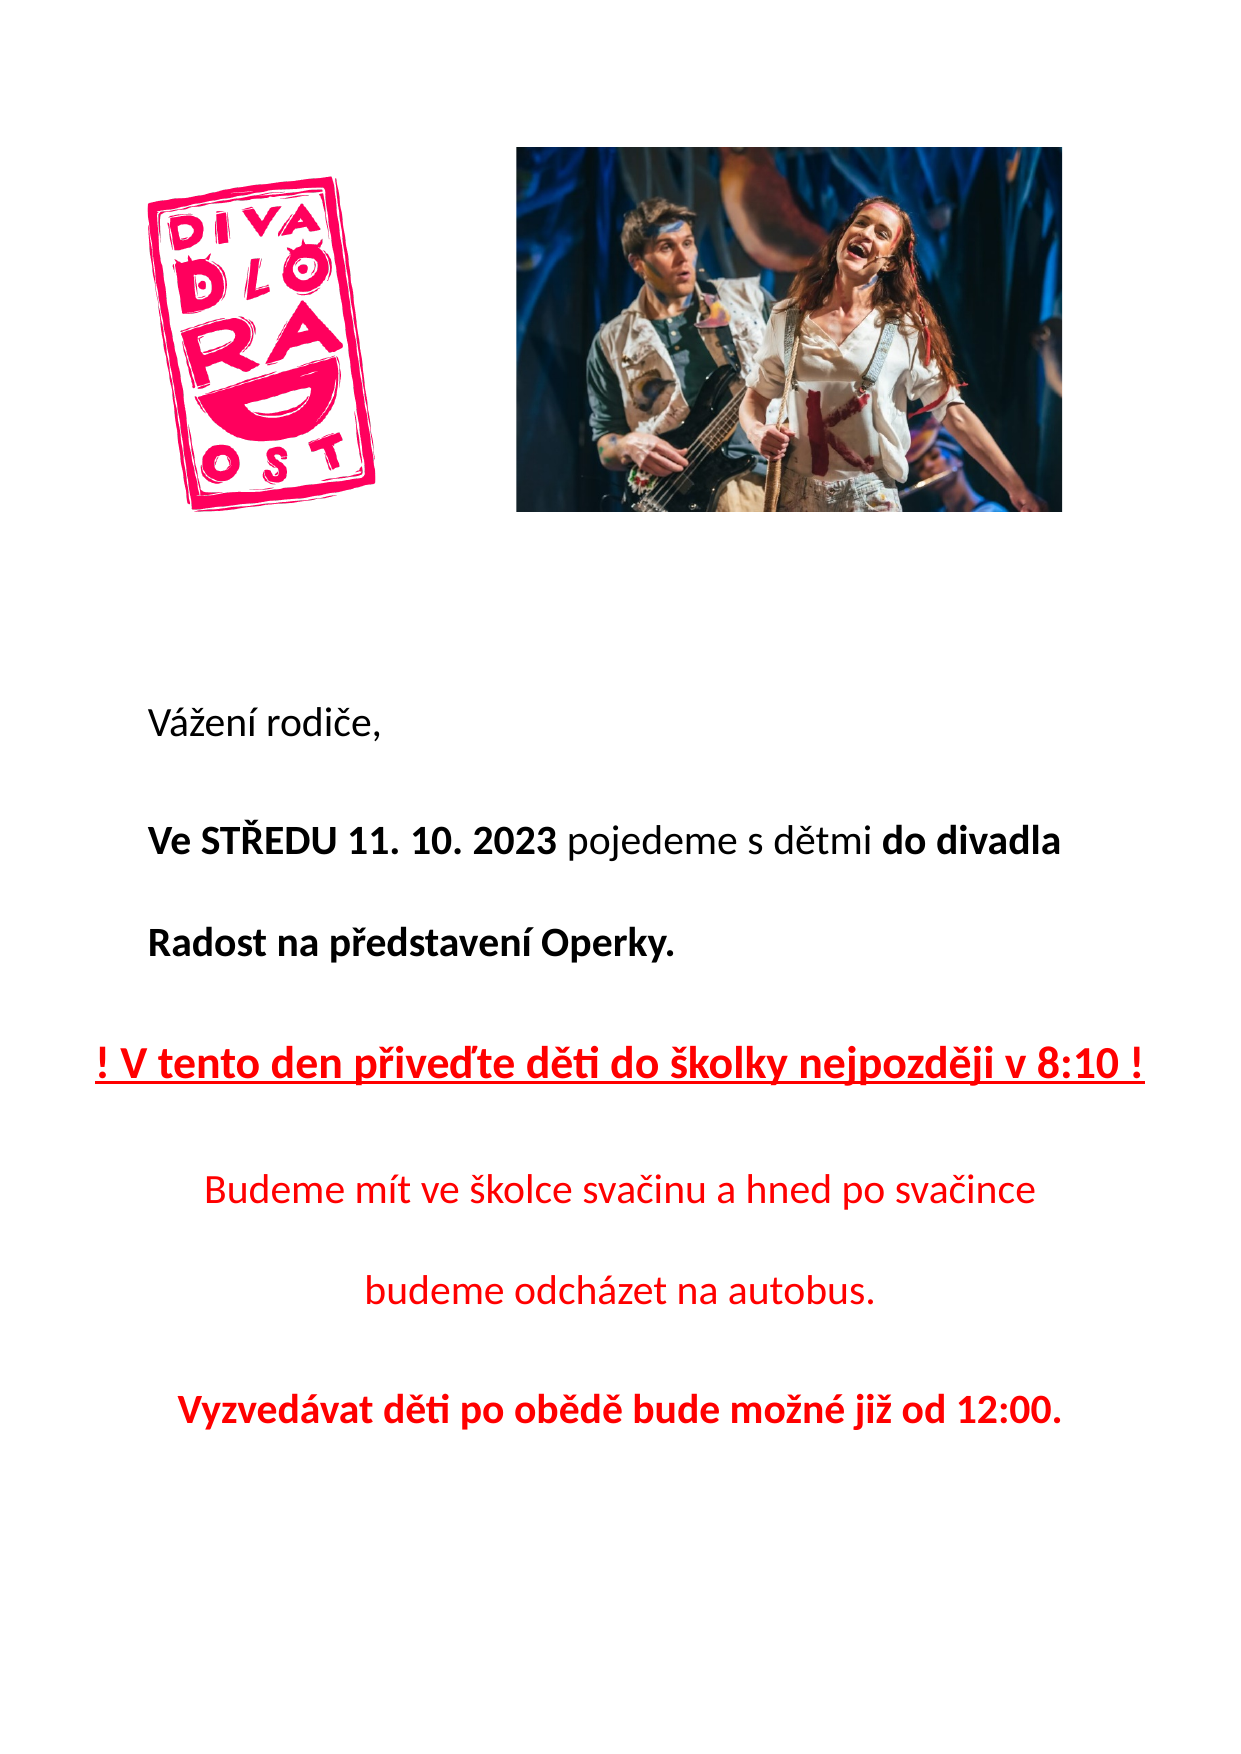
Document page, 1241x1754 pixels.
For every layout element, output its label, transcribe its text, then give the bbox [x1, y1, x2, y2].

text ! V tento den přiveďte děti do školky nejpozději v 8:10 ! [88, 1034, 1152, 1090]
text Vyzvedávat děti po obědě bude možné již od 12:00. [148, 1383, 1093, 1433]
text Ve STŘEDU 11. 10. 2023 pojedeme s dětmi do divadla Radost na představení Operky. [148, 814, 1093, 967]
text Vážení rodiče, [148, 696, 1093, 747]
text Budeme mít ve školce svačinu a hned po svačince budeme odcházet na autobus. [148, 1163, 1093, 1315]
picture [147, 176, 376, 512]
picture [516, 147, 1063, 512]
